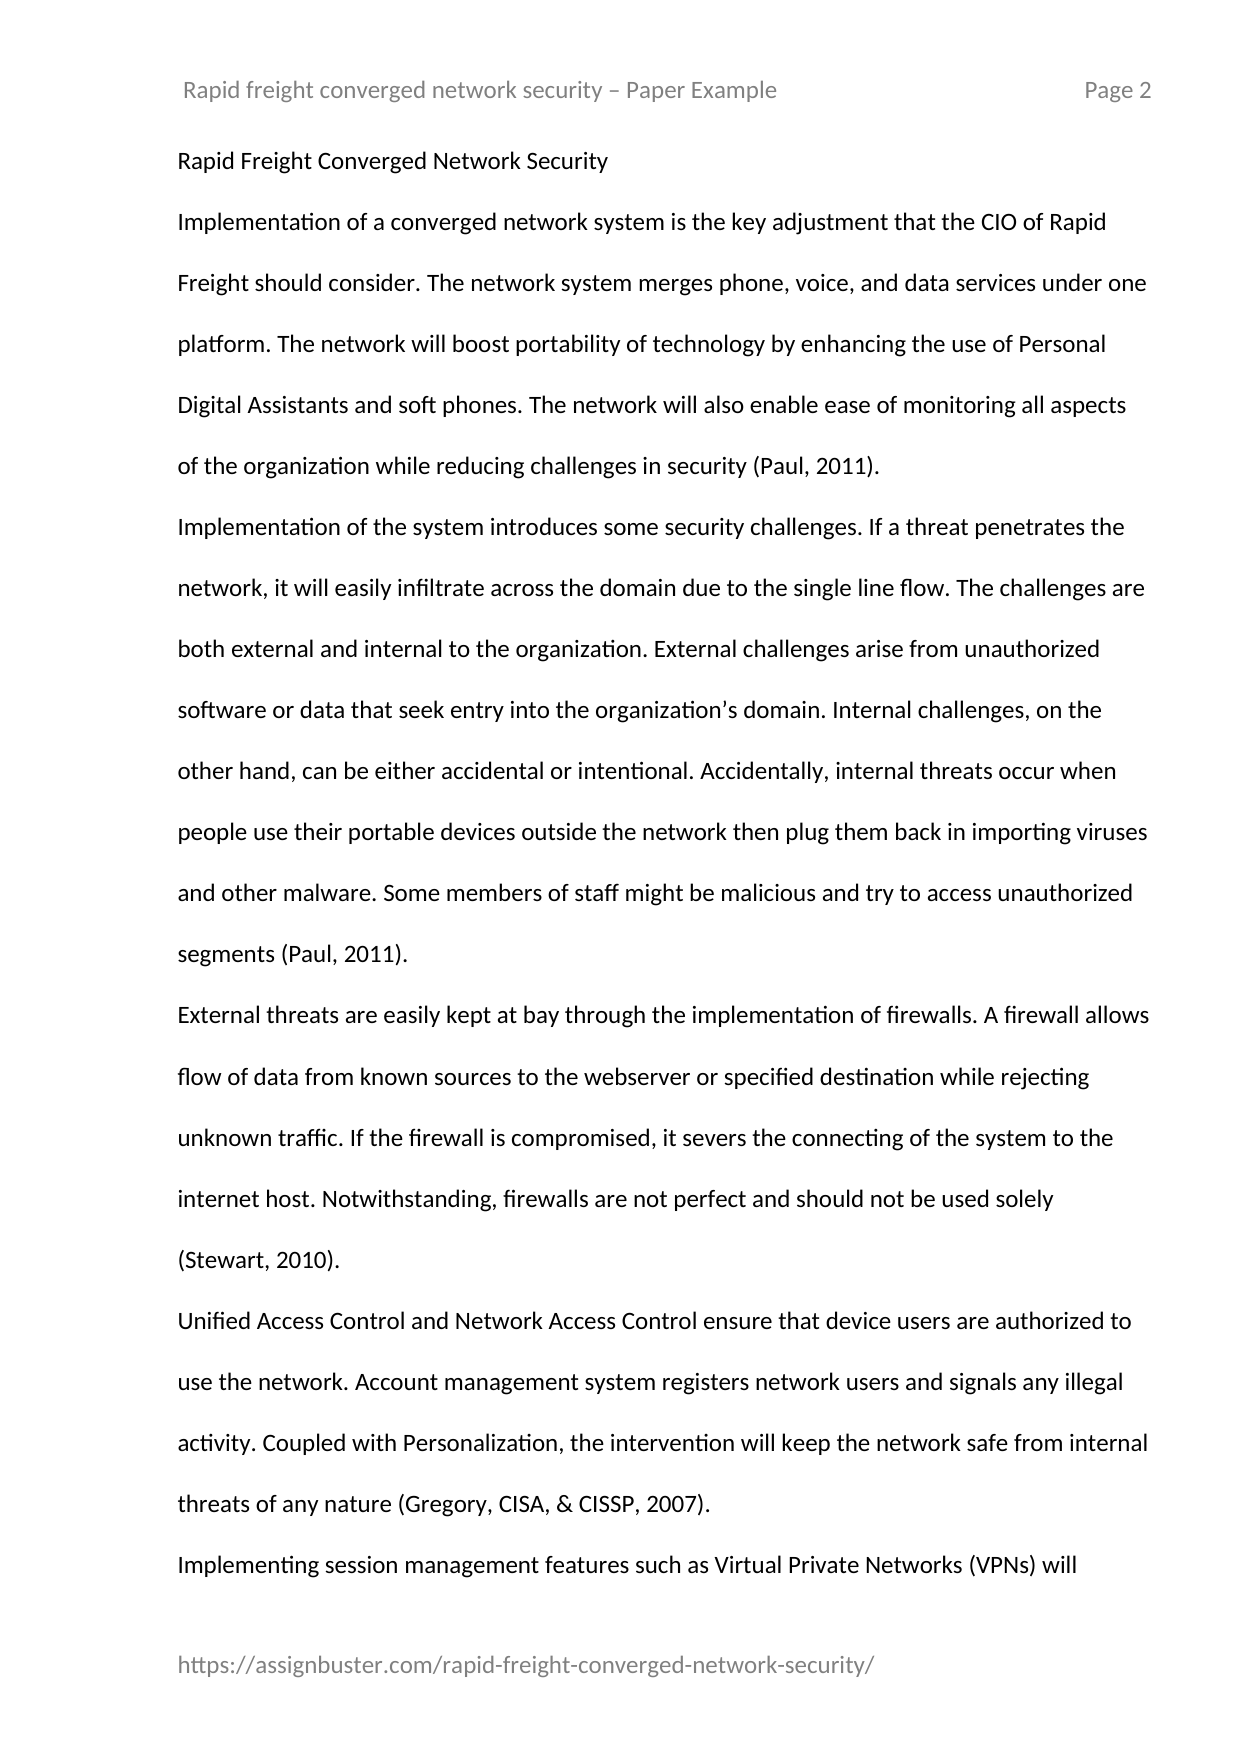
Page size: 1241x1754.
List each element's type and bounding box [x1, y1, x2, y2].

text [177, 145, 1152, 1579]
